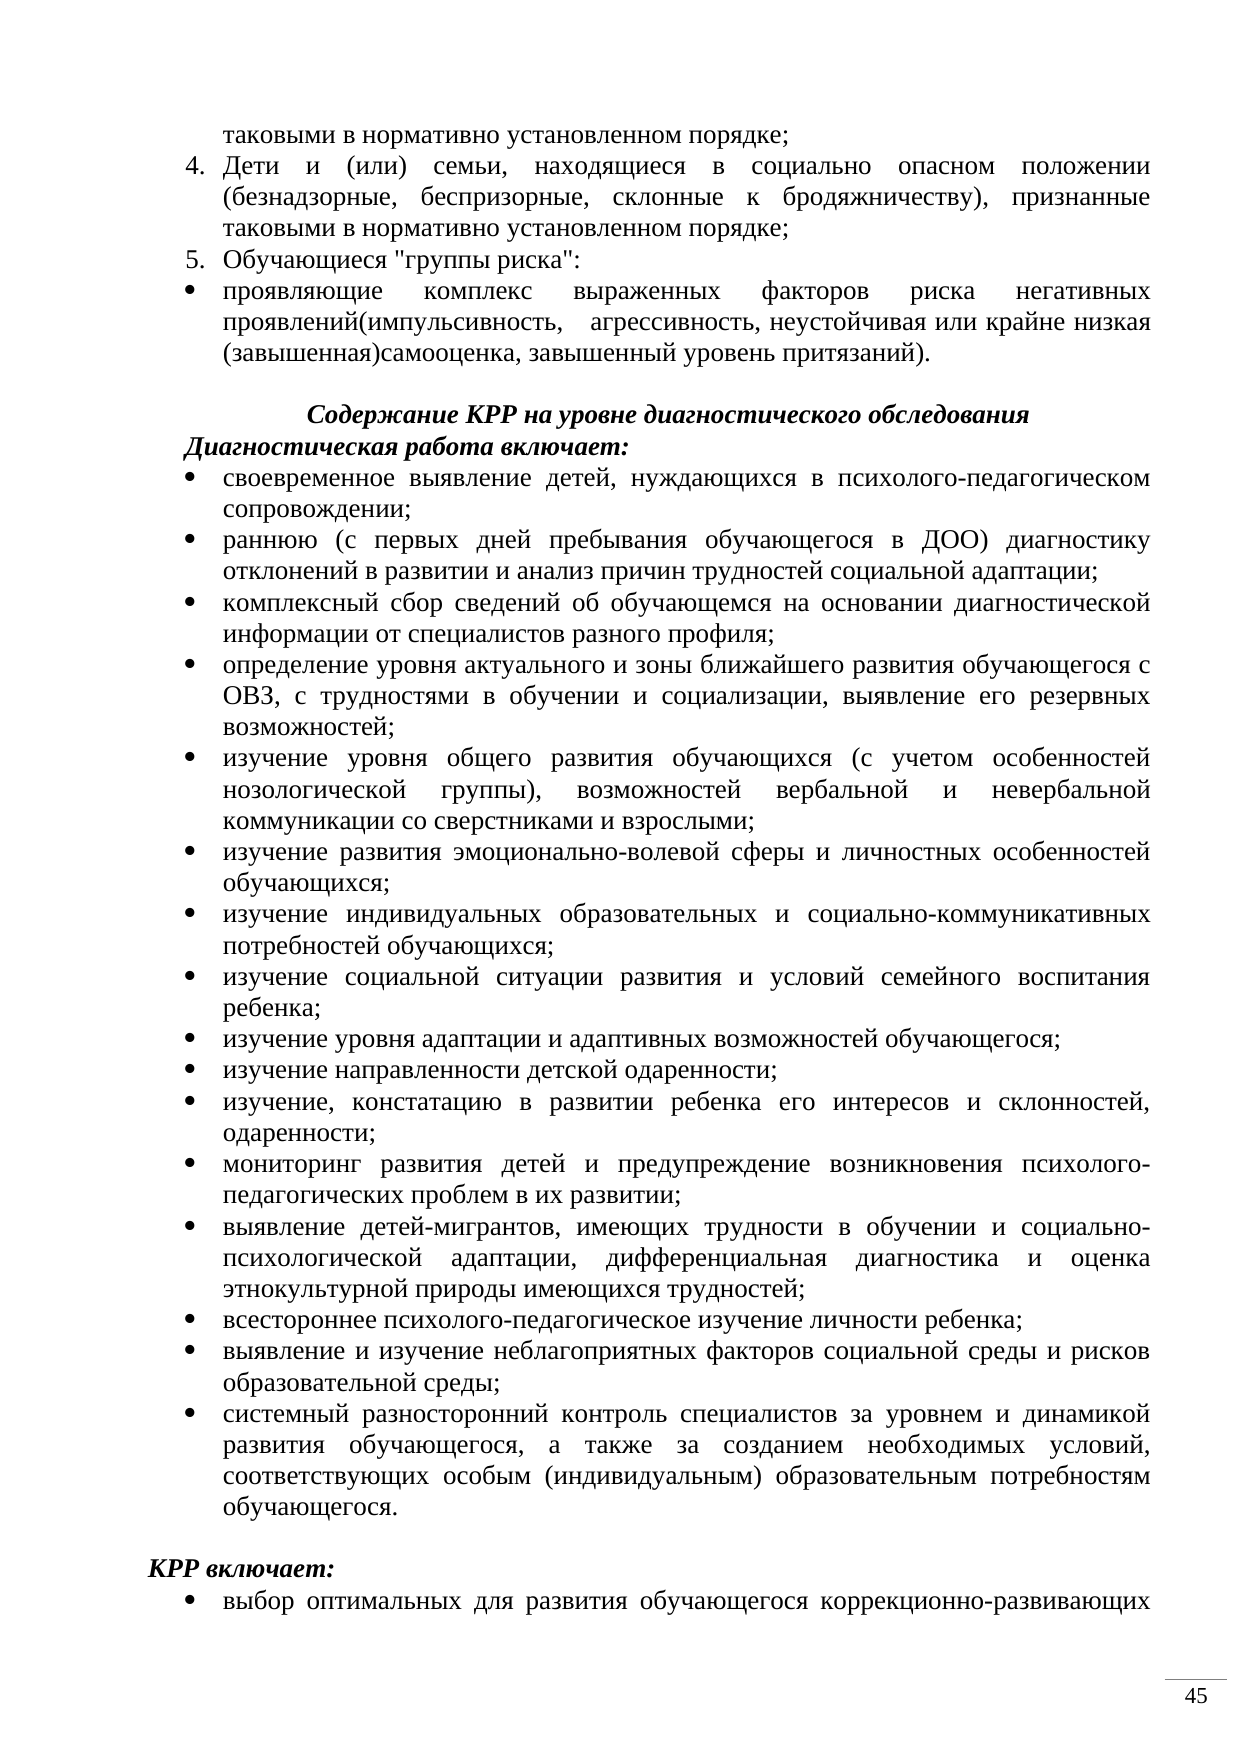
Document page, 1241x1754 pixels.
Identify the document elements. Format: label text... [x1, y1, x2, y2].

text КРР включает: [148, 1553, 1152, 1584]
list изучение уровня общего развития обучающихся (с учетом особенностей нозологической группы), возможностей вербальной и невербальной коммуникации со сверстниками и взрослыми; [185, 742, 1152, 835]
list изучение уровня адаптации и адаптивных возможностей обучающегося; [185, 1022, 1152, 1053]
list выявление детей-мигрантов, имеющих трудности в обучении и социально-психологической адаптации, дифференциальная диагностика и оценка этнокультурной природы имеющихся трудностей; [185, 1209, 1152, 1303]
list изучение социальной ситуации развития и условий семейного воспитания ребенка; [185, 960, 1152, 1022]
list определение уровня актуального и зоны ближайшего развития обучающегося с ОВЗ, с трудностями в обучении и социализации, выявление его резервных возможностей; [185, 648, 1152, 742]
list всестороннее психолого-педагогическое изучение личности ребенка; [185, 1303, 1152, 1334]
list выявление и изучение неблагоприятных факторов социальной среды и рисков образовательной среды; [185, 1334, 1152, 1397]
list системный разносторонний контроль специалистов за уровнем и динамикой развития обучающегося, а также за созданием необходимых условий, соответствующих особым (индивидуальным) образовательным потребностям обучающегося. [185, 1397, 1152, 1521]
text Диагностическая работа включает: [185, 430, 1152, 461]
list изучение индивидуальных образовательных и социально-коммуникативных потребностей обучающихся; [185, 897, 1152, 960]
list мониторинг развития детей и предупреждение возникновения психолого-педагогических проблем в их развитии; [185, 1147, 1152, 1209]
text Содержание КРР на уровне диагностического обследования [185, 398, 1152, 430]
list Дети и (или) семьи, находящиеся в социально опасном положении (безнадзорные, беспризорные, склонные к бродяжничеству), признанные таковыми в нормативно установленном порядке; [185, 149, 1152, 243]
list комплексный сбор сведений об обучающемся на основании диагностической информации от специалистов разного профиля; [185, 586, 1152, 648]
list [185, 118, 1152, 149]
list изучение, констатацию в развитии ребенка его интересов и склонностей, одаренности; [185, 1085, 1152, 1147]
list своевременное выявление детей, нуждающихся в психолого-педагогическом сопровождении; [185, 461, 1152, 523]
list Обучающиеся "группы риска": [185, 243, 1152, 274]
list изучение направленности детской одаренности; [185, 1053, 1152, 1085]
list проявляющие комплекс выраженных факторов риска негативных проявлений(импульсивность, агрессивность, неустойчивая или крайне низкая (завышенная)самооценка, завышенный уровень притязаний). [185, 274, 1152, 367]
list изучение развития эмоционально-волевой сферы и личностных особенностей обучающихся; [185, 835, 1152, 897]
list раннюю (с первых дней пребывания обучающегося в ДОО) диагностику отклонений в развитии и анализ причин трудностей социальной адаптации; [185, 523, 1152, 586]
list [185, 1584, 1152, 1615]
